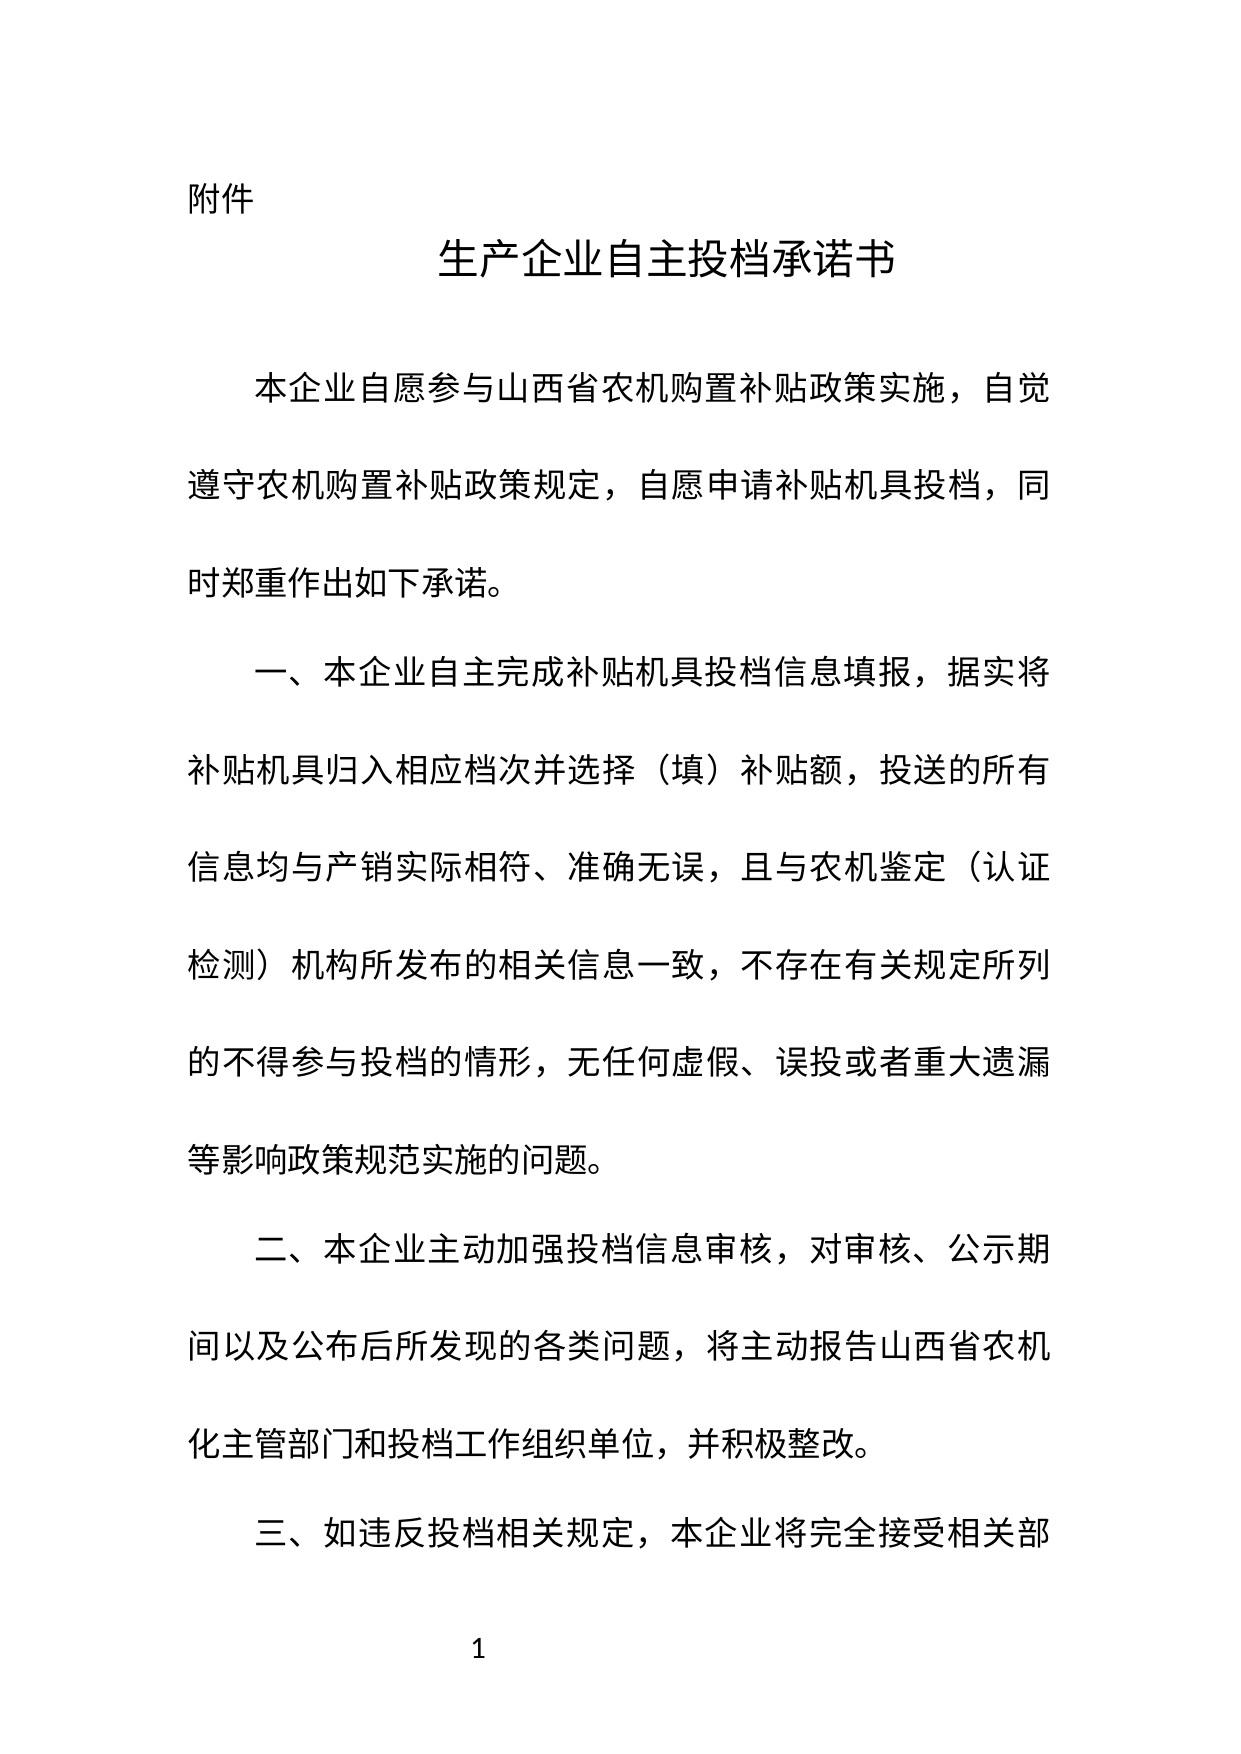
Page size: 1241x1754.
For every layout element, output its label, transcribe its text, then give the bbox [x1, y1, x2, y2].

text 本企业自愿参与山西省农机购置补贴政策实施，自觉遵守农机购置补贴政策规定，自愿申请补贴机具投档，同时郑重作出如下承诺。 [187, 353, 1053, 613]
text 生产企业自主投档承诺书 [187, 223, 1053, 288]
text 一、本企业自主完成补贴机具投档信息填报，据实将补贴机具归入相应档次并选择（填）补贴额，投送的所有信息均与产销实际相符、准确无误，且与农机鉴定（认证、检测）机构所发布的相关信息一致，不存在有关规定所列的不得参与投档的情形，无任何虚假、误投或者重大遗漏等影响政策规范实施的问题。 [187, 637, 1053, 1190]
text 附件 [187, 162, 1053, 223]
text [187, 1498, 1053, 1563]
text 二、本企业主动加强投档信息审核，对审核、公示期间以及公布后所发现的各类问题，将主动报告山西省农机化主管部门和投档工作组织单位，并积极整改。 [187, 1214, 1053, 1474]
